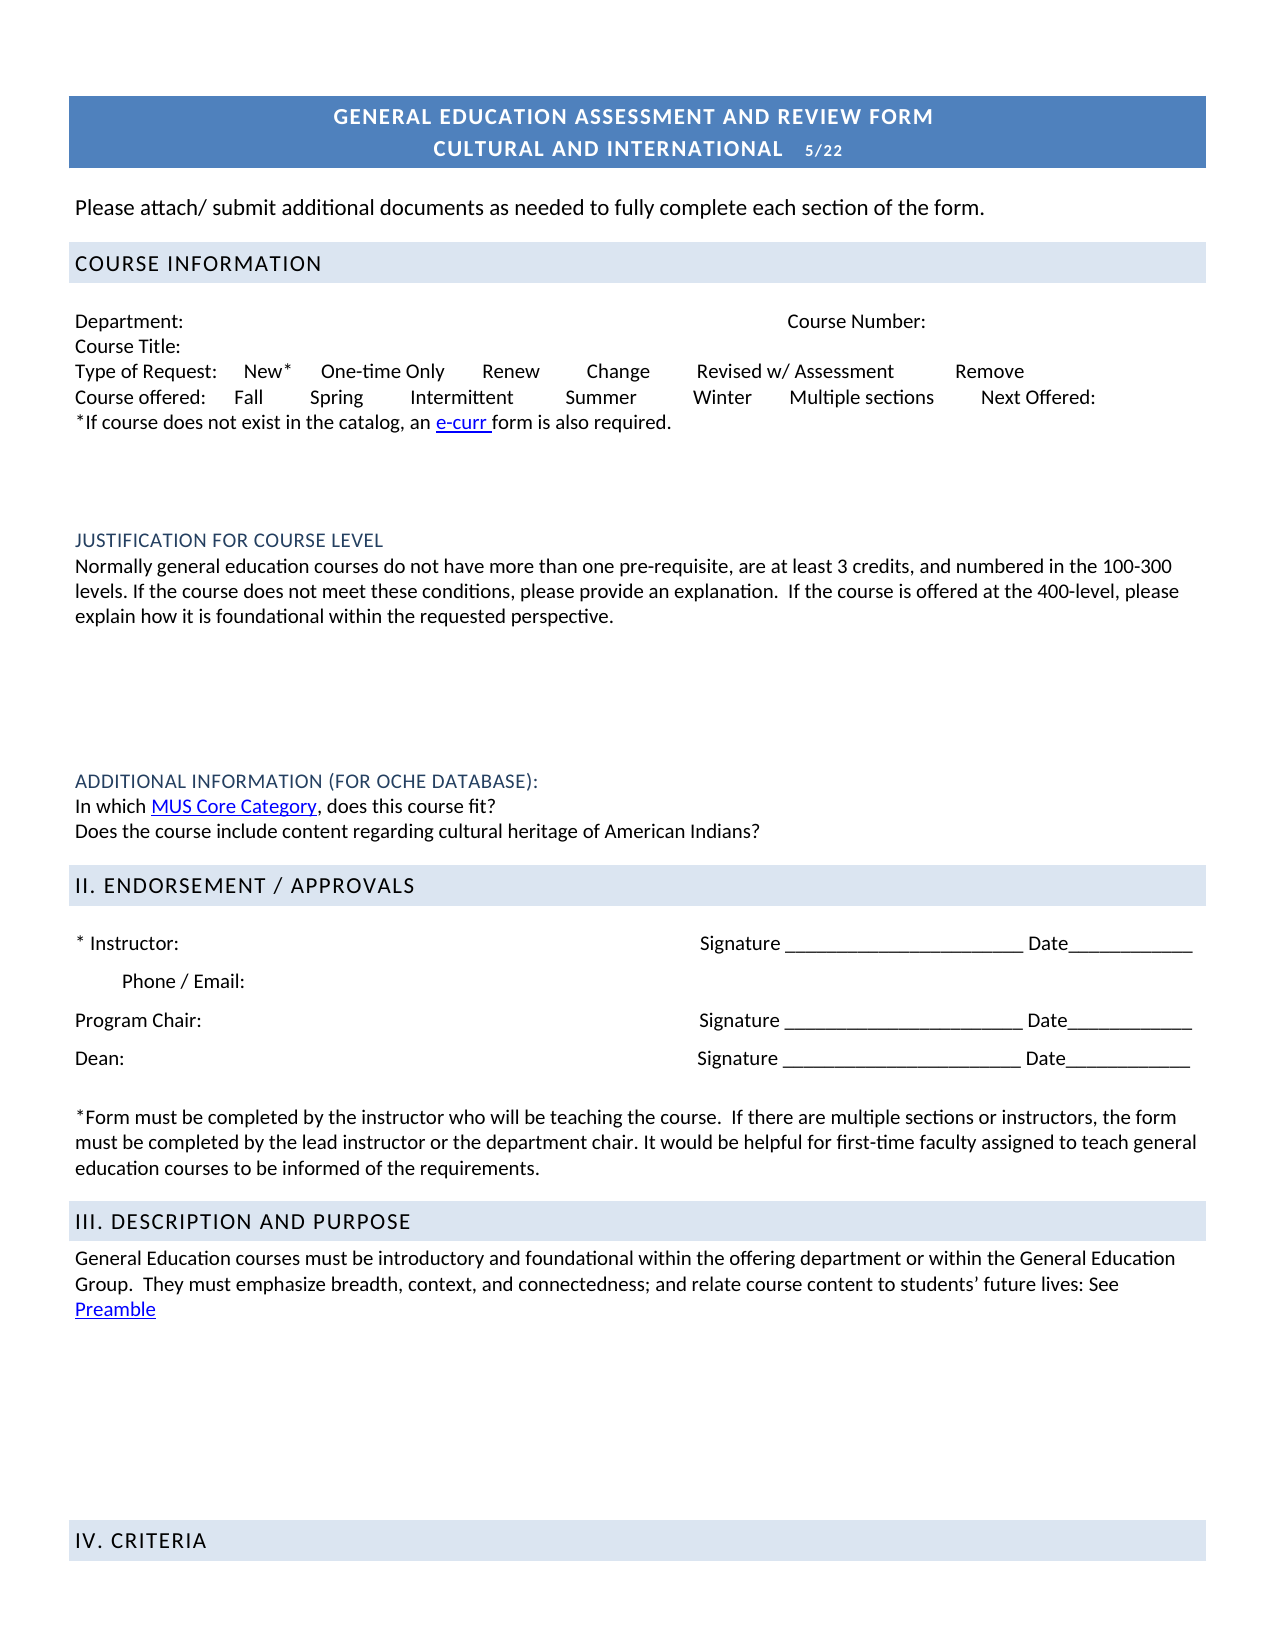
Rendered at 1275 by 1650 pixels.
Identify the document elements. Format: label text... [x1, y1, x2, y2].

text Department: Course Number: Course Title: Type of Request: New* One-time Only Renew Change Revised w/ Assessment Remove Course offered: Fall Spring Intermittent Summer Winter Multiple sections Next Offered: *If course does not exist in the catalog, an e-curr form is also required. [75, 308, 1200, 435]
subtitle General Education courses must be introductory and foundational within the offering department or within the General Education Group. They must emphasize breadth, context, and connectedness; and relate course content to students’ future lives: See Preamble [75, 1246, 1200, 1322]
subtitle III. Description and Purpose [75, 1207, 1200, 1235]
text addITIONAL INFORMATION (FOR oche DATABASE): [75, 768, 1200, 793]
text * Instructor: Signature _______________________ Date____________ Phone / Email: Program Chair: Signature _______________________ Date____________ Dean: Signature _______________________ Date____________ [75, 931, 1200, 1070]
subtitle IV. Criteria [75, 1526, 1200, 1554]
text Please attach/ submit additional documents as needed to fully complete each section of the form. [75, 193, 1200, 222]
subtitle General Education Assessment and Review Form Cultural and International 5/22 [75, 102, 1200, 162]
subtitle Course Information [75, 249, 1200, 277]
subtitle II. Endorsement / Approvals [75, 871, 1200, 899]
text Justification for course level Normally general education courses do not have more than one pre-requisite, are at least 3 credits, and numbered in the 100-300 levels. If the course does not meet these conditions, please provide an explanation. If the course is offered at the 400-level, please explain how it is foundational within the requested perspective. [75, 527, 1200, 654]
text *Form must be completed by the instructor who will be teaching the course. If there are multiple sections or instructors, the form must be completed by the lead instructor or the department chair. It would be helpful for first-time faculty assigned to teach general education courses to be informed of the requirements. [75, 1104, 1200, 1180]
text In which MUS Core Category, does this course fit? Does the course include content regarding cultural heritage of American Indians? [75, 793, 1200, 844]
